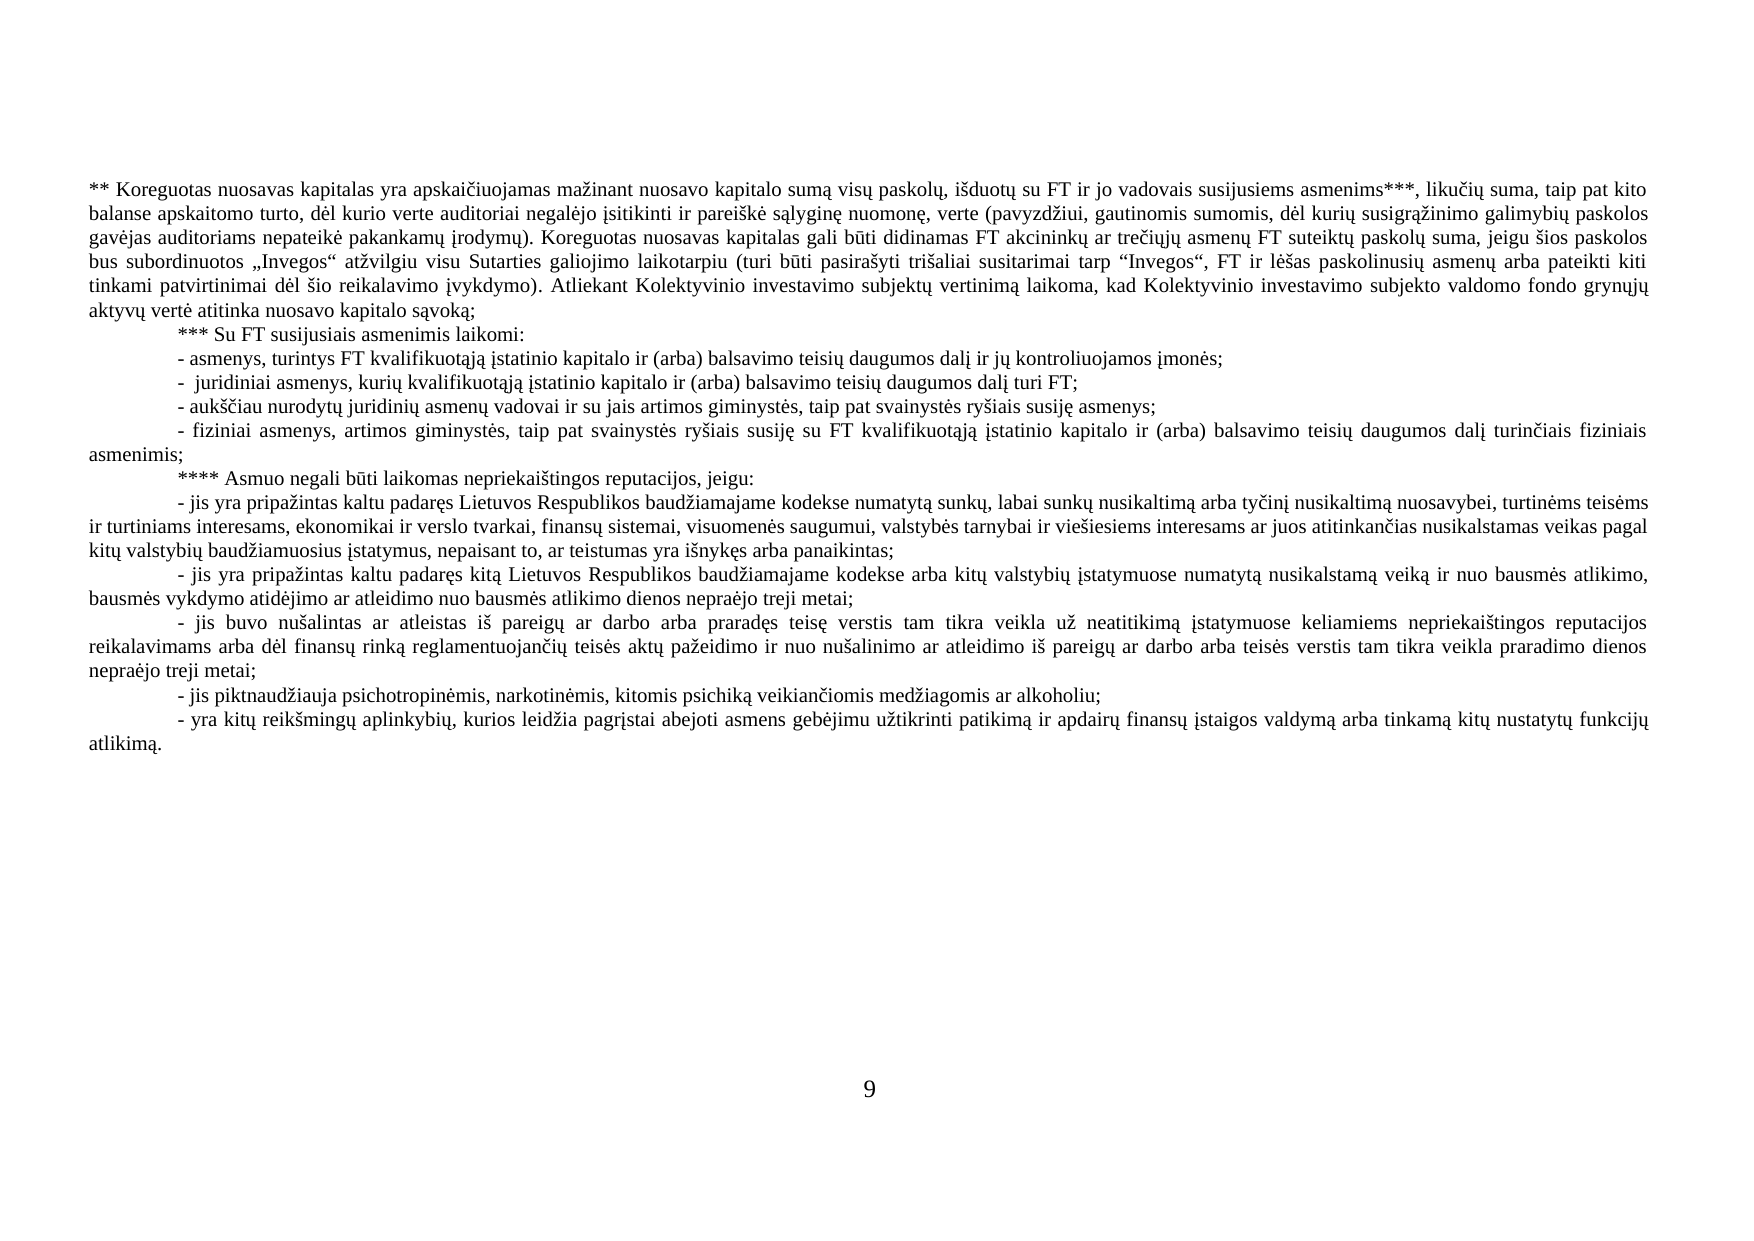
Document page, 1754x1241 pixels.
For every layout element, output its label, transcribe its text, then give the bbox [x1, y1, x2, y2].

text - jis yra pripažintas kaltu padaręs kitą Lietuvos Respublikos baudžiamajame kodekse arba kitų valstybių įstatymuose numatytą nusikalstamą veiką ir nuo bausmės atlikimo, bausmės vykdymo atidėjimo ar atleidimo nuo bausmės atlikimo dienos nepraėjo treji metai; [89, 562, 1651, 610]
text - juridiniai asmenys, kurių kvalifikuotąją įstatinio kapitalo ir (arba) balsavimo teisių daugumos dalį turi FT; [89, 370, 1651, 394]
text - asmenys, turintys FT kvalifikuotąją įstatinio kapitalo ir (arba) balsavimo teisių daugumos dalį ir jų kontroliuojamos įmonės; [89, 346, 1651, 370]
text *** Su FT susijusiais asmenimis laikomi: [89, 322, 1651, 346]
text - jis piktnaudžiauja psichotropinėmis, narkotinėmis, kitomis psichiką veikiančiomis medžiagomis ar alkoholiu; [89, 682, 1651, 707]
text **** Asmuo negali būti laikomas nepriekaištingos reputacijos, jeigu: [89, 466, 1651, 490]
text - jis buvo nušalintas ar atleistas iš pareigų ar darbo arba praradęs teisę verstis tam tikra veikla už neatitikimą įstatymuose keliamiems nepriekaištingos reputacijos reikalavimams arba dėl finansų rinką reglamentuojančių teisės aktų pažeidimo ir nuo nušalinimo ar atleidimo iš pareigų ar darbo arba teisės verstis tam tikra veikla praradimo dienos nepraėjo treji metai; [89, 610, 1651, 682]
text - jis yra pripažintas kaltu padaręs Lietuvos Respublikos baudžiamajame kodekse numatytą sunkų, labai sunkų nusikaltimą arba tyčinį nusikaltimą nuosavybei, turtinėms teisėms ir turtiniams interesams, ekonomikai ir verslo tvarkai, finansų sistemai, visuomenės saugumui, valstybės tarnybai ir viešiesiems interesams ar juos atitinkančias nusikalstamas veikas pagal kitų valstybių baudžiamuosius įstatymus, nepaisant to, ar teistumas yra išnykęs arba panaikintas; [89, 490, 1651, 562]
text - fiziniai asmenys, artimos giminystės, taip pat svainystės ryšiais susiję su FT kvalifikuotąją įstatinio kapitalo ir (arba) balsavimo teisių daugumos dalį turinčiais fiziniais asmenimis; [89, 418, 1651, 466]
text - aukščiau nurodytų juridinių asmenų vadovai ir su jais artimos giminystės, taip pat svainystės ryšiais susiję asmenys; [89, 394, 1651, 418]
text ** Koreguotas nuosavas kapitalas yra apskaičiuojamas mažinant nuosavo kapitalo sumą visų paskolų, išduotų su FT ir jo vadovais susijusiems asmenims***, likučių suma, taip pat kito balanse apskaitomo turto, dėl kurio verte auditoriai negalėjo įsitikinti ir pareiškė sąlyginę nuomonę, verte (pavyzdžiui, gautinomis sumomis, dėl kurių susigrąžinimo galimybių paskolos gavėjas auditoriams nepateikė pakankamų įrodymų). Koreguotas nuosavas kapitalas gali būti didinamas FT akcininkų ar trečiųjų asmenų FT suteiktų paskolų suma, jeigu šios paskolos bus subordinuotos „Invegos“ atžvilgiu visu Sutarties galiojimo laikotarpiu (turi būti pasirašyti trišaliai susitarimai tarp “Invegos“, FT ir lėšas paskolinusių asmenų arba pateikti kiti tinkami patvirtinimai dėl šio reikalavimo įvykdymo). Atliekant Kolektyvinio investavimo subjektų vertinimą laikoma, kad Kolektyvinio investavimo subjekto valdomo fondo grynųjų aktyvų vertė atitinka nuosavo kapitalo sąvoką; [89, 177, 1651, 322]
text - yra kitų reikšmingų aplinkybių, kurios leidžia pagrįstai abejoti asmens gebėjimu užtikrinti patikimą ir apdairų finansų įstaigos valdymą arba tinkamą kitų nustatytų funkcijų atlikimą. [89, 707, 1651, 755]
